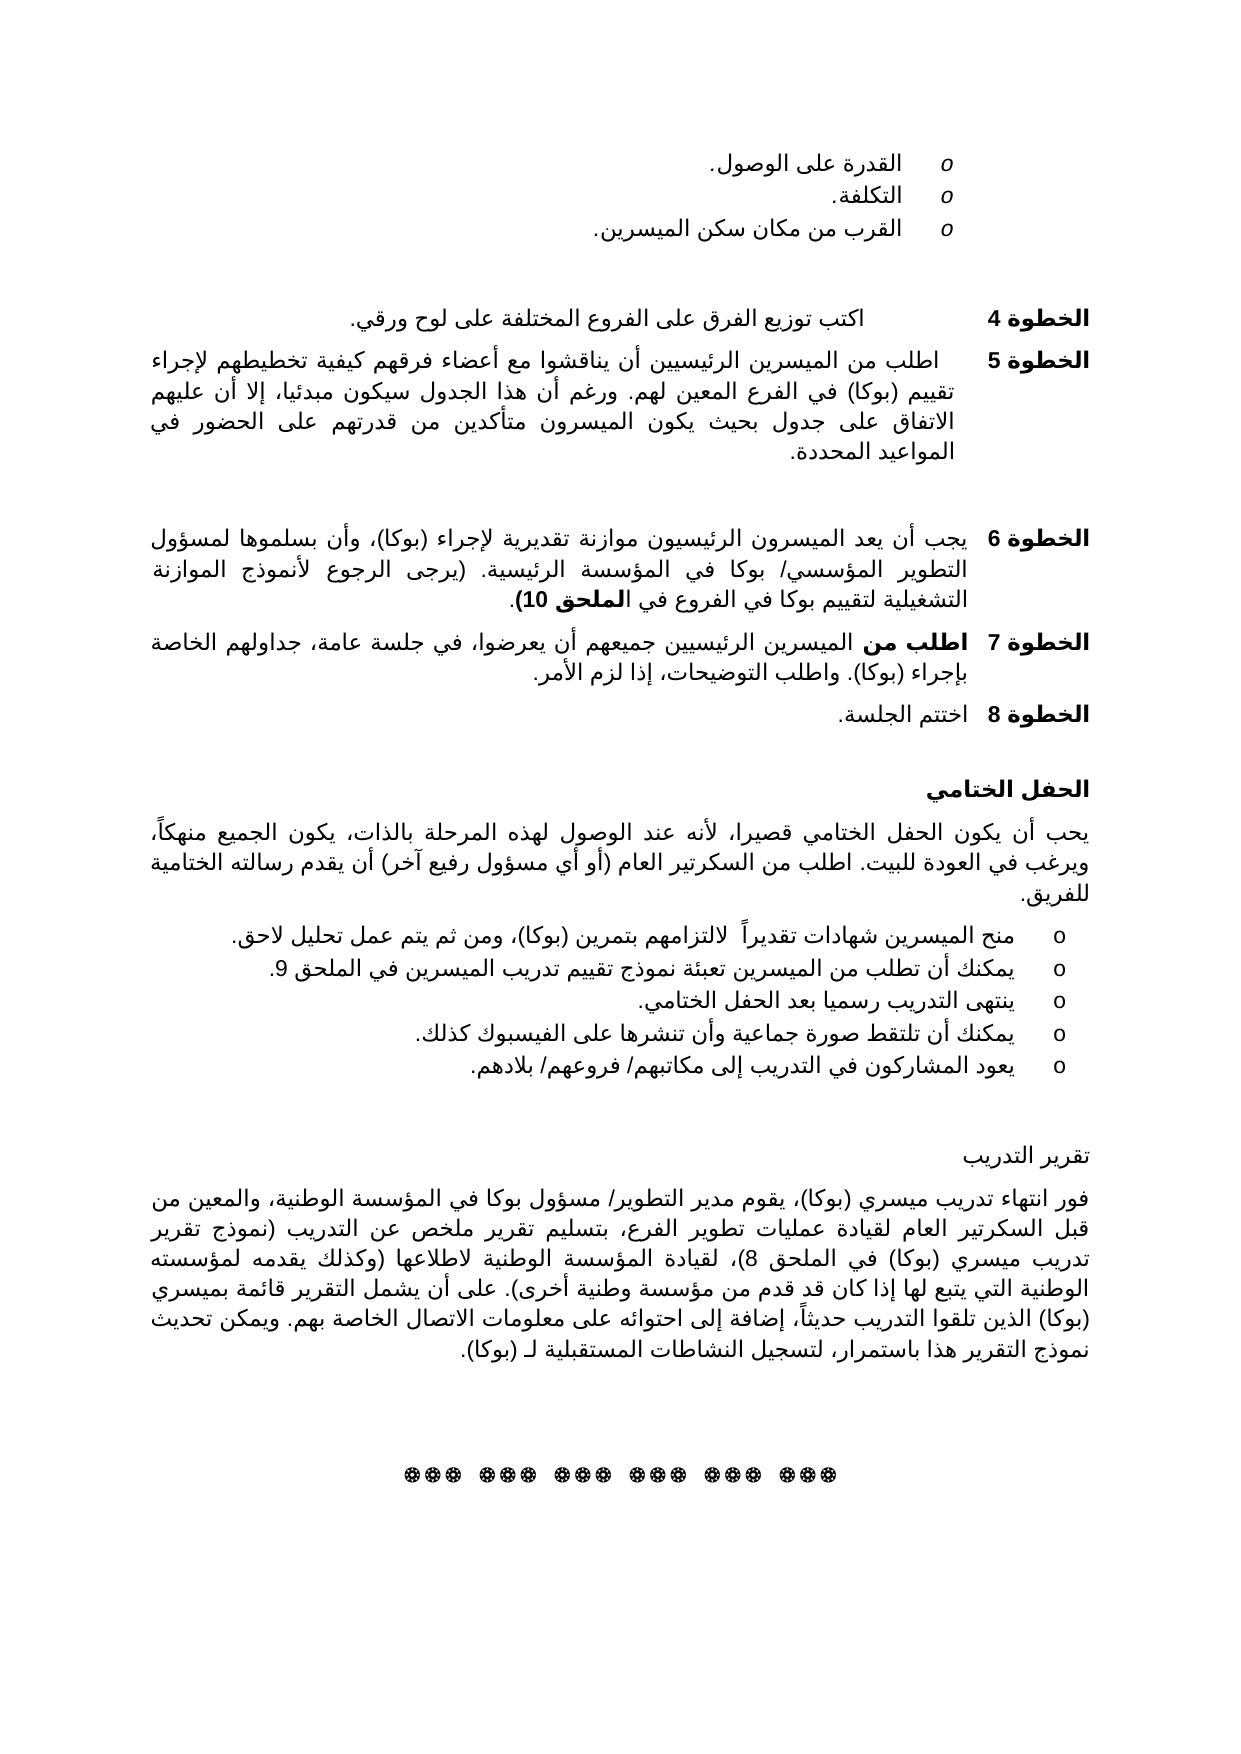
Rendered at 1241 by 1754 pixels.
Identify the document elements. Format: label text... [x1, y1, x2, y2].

text يحب أن يكون الحفل الختامي قصيرا، لأنه عند الوصول لهذه المرحلة بالذات، يكون الجميع منهكاً، ويرغب في العودة للبيت. اطلب من السكرتير العام (أو أي مسؤول رفيع آخر) أن يقدم رسالته الختامية للفريق. [150, 819, 1090, 906]
list يمكنك أن تطلب من الميسرين تعبئة نموذج تقييم تدريب الميسرين في الملحق 9. [150, 955, 1053, 983]
text الخطوة 4 اكتب توزيع الفرق على الفروع المختلفة على لوح ورقي. [150, 305, 1090, 331]
text الخطوة 6 يجب أن يعد الميسرون الرئيسيون موازنة تقديرية لإجراء (بوكا)، وأن بسلموها لمسؤول التطوير المؤسسي/ بوكا في المؤسسة الرئيسية. (يرجى الرجوع لأنموذج الموازنة التشغيلية لتقييم بوكا في الفروع في الملحق 10). [150, 525, 1090, 612]
list ينتهى التدريب رسميا بعد الحفل الختامي. [150, 987, 1053, 1016]
list يعود المشاركون في التدريب إلى مكاتبهم/ فروعهم/ بلادهم. [150, 1052, 1053, 1081]
list التكلفة. [150, 182, 940, 211]
text الحفل الختامي [150, 776, 1090, 803]
text فور انتهاء تدريب ميسري (بوكا)، يقوم مدير التطوير/ مسؤول بوكا في المؤسسة الوطنية، والمعين من قبل السكرتير العام لقيادة عمليات تطوير الفرع، بتسليم تقرير ملخص عن التدريب (نموذج تقرير تدريب ميسري (بوكا) في الملحق 8)، لقيادة المؤسسة الوطنية لاطلاعها (وكذلك يقدمه لمؤسسته الوطنية التي يتبع لها إذا كان قد قدم من مؤسسة وطنية أخرى). على أن يشمل التقرير قائمة بميسري (بوكا) الذين تلقوا التدريب حديثاً، إضافة إلى احتوائه على معلومات الاتصال الخاصة بهم. ويمكن تحديث نموذج التقرير هذا باستمرار، لتسجيل النشاطات المستقبلية لـ (بوكا). [150, 1184, 1090, 1362]
list القرب من مكان سكن الميسرين. [150, 215, 940, 243]
list القدرة على الوصول. [150, 150, 940, 178]
list منح الميسرين شهادات تقديراً لالتزامهم بتمرين (بوكا)، ومن ثم يتم عمل تحليل لاحق. [150, 922, 1053, 951]
list يمكنك أن تلتقط صورة جماعية وأن تنشرها على الفيسبوك كذلك. [150, 1020, 1053, 1048]
text الخطوة 5 اطلب من الميسرين الرئيسيين أن يناقشوا مع أعضاء فرقهم كيفية تخطيطهم لإجراء تقييم (بوكا) في الفرع المعين لهم. ورغم أن هذا الجدول سيكون مبدئيا، إلا أن عليهم الاتفاق على جدول بحيث يكون الميسرون متأكدين من قدرتهم على الحضور في المواعيد المحددة. [150, 347, 1090, 464]
text الخطوة 7 اطلب من الميسرين الرئيسيين جميعهم أن يعرضوا، في جلسة عامة، جداولهم الخاصة بإجراء (بوكا). واطلب التوضيحات، إذا لزم الأمر. [150, 628, 1090, 685]
text تقرير التدريب [150, 1142, 1090, 1168]
text الخطوة 8 اختتم الجلسة. [150, 701, 1090, 728]
